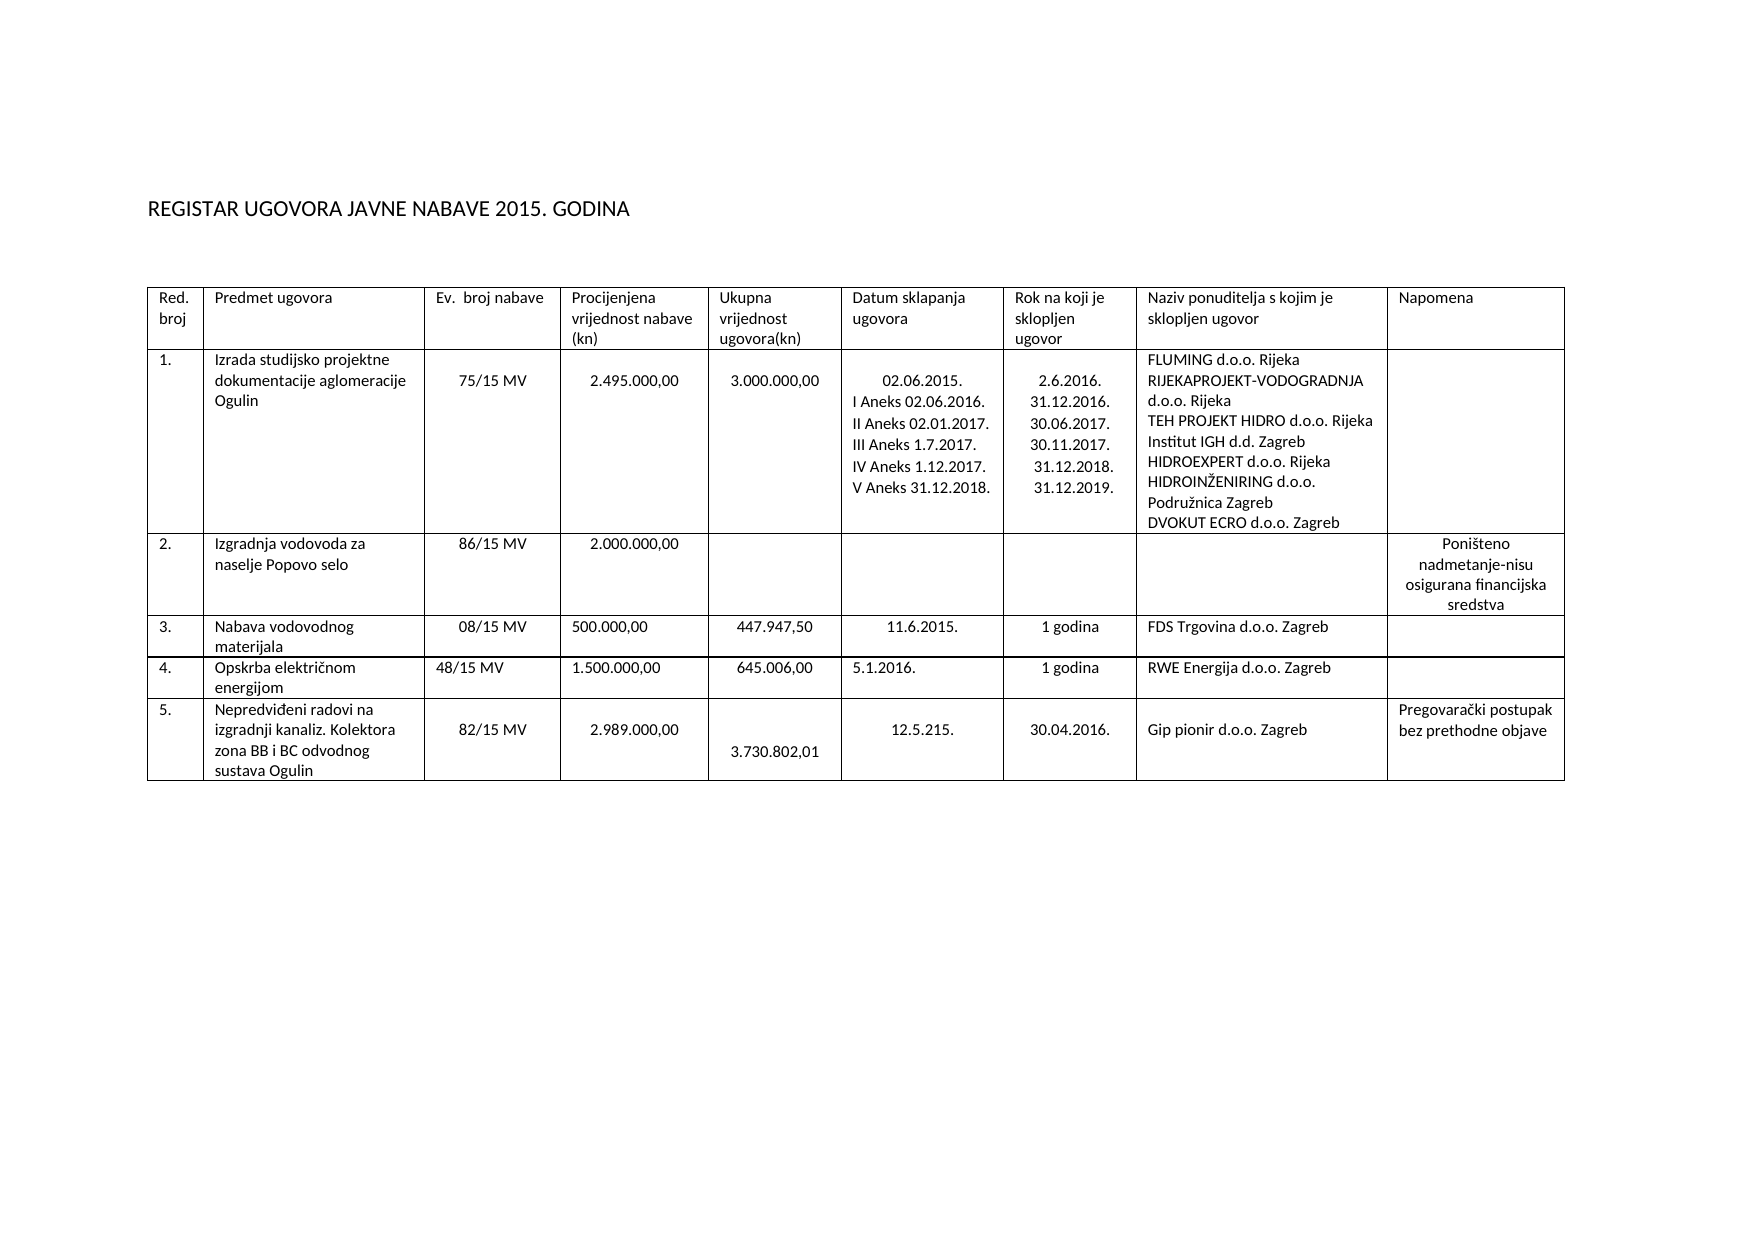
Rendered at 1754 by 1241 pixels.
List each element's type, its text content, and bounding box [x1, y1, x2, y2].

table_header Ukupna vrijednost ugovora(kn) [709, 288, 841, 349]
table_header Red. broj [148, 288, 203, 349]
table_cell 30.04.2016. [1004, 699, 1136, 780]
table_cell FDS Trgovina d.o.o. Zagreb [1137, 616, 1387, 656]
table_cell Poništeno nadmetanje-nisu osigurana financijska sredstva [1388, 534, 1564, 615]
table_cell 82/15 MV [425, 699, 560, 780]
table_cell 447.947,50 [709, 616, 841, 656]
table_cell 11.6.2015. [842, 616, 1003, 656]
table_header Napomena [1388, 288, 1564, 349]
table_cell 86/15 MV [425, 534, 560, 615]
table_cell Pregovarački postupak bez prethodne objave [1388, 699, 1564, 780]
table_cell 12.5.215. [842, 699, 1003, 780]
table_header Datum sklapanja ugovora [842, 288, 1003, 349]
table_cell 3. [148, 616, 203, 656]
table_header Ev. broj nabave [425, 288, 560, 349]
table_cell 75/15 MV [425, 350, 560, 532]
table_header Procijenjena vrijednost nabave (kn) [561, 288, 708, 349]
table_cell [1388, 616, 1564, 656]
table_cell 1 godina [1004, 616, 1136, 656]
table_cell 2. [148, 534, 203, 615]
table_cell [709, 534, 841, 615]
table_cell RWE Energija d.o.o. Zagreb [1137, 658, 1387, 698]
table_cell 1 godina [1004, 658, 1136, 698]
table_cell 5. [148, 699, 203, 780]
table_cell 08/15 MV [425, 616, 560, 656]
table_cell Opskrba električnom energijom [204, 658, 424, 698]
text REGISTAR UGOVORA JAVNE NABAVE 2015. GODINA [148, 194, 1606, 222]
table_cell 1.500.000,00 [561, 658, 708, 698]
table_cell 5.1.2016. [842, 658, 1003, 698]
table_cell 2.000.000,00 [561, 534, 708, 615]
table_cell 2.495.000,00 [561, 350, 708, 532]
table_cell Izgradnja vodovoda za naselje Popovo selo [204, 534, 424, 615]
table_cell Izrada studijsko projektne dokumentacije aglomeracije Ogulin [204, 350, 424, 532]
table_cell Nabava vodovodnog materijala [204, 616, 424, 656]
table_cell 1. [148, 350, 203, 532]
table_cell 4. [148, 658, 203, 698]
table_cell 2.989.000,00 [561, 699, 708, 780]
table_header Rok na koji je sklopljen ugovor [1004, 288, 1136, 349]
table_cell 500.000,00 [561, 616, 708, 656]
table_cell [842, 534, 1003, 615]
table_cell 02.06.2015. I Aneks 02.06.2016. II Aneks 02.01.2017. III Aneks 1.7.2017. IV Aneks 1.12.2017. V Aneks 31.12.2018. [842, 350, 1003, 532]
table_cell 48/15 MV [425, 658, 560, 698]
table_cell 3.730.802,01 [709, 699, 841, 780]
table_cell FLUMING d.o.o. Rijeka RIJEKAPROJEKT-VODOGRADNJA d.o.o. Rijeka TEH PROJEKT HIDRO d.o.o. Rijeka Institut IGH d.d. Zagreb HIDROEXPERT d.o.o. Rijeka HIDROINŽENIRING d.o.o. Podružnica Zagreb DVOKUT ECRO d.o.o. Zagreb [1137, 350, 1387, 532]
table_header Predmet ugovora [204, 288, 424, 349]
table_cell 2.6.2016. 31.12.2016. 30.06.2017. 30.11.2017. 31.12.2018. 31.12.2019. [1004, 350, 1136, 532]
table_cell 3.000.000,00 [709, 350, 841, 532]
table_cell [1004, 534, 1136, 615]
table_cell [1388, 350, 1564, 532]
table_header Naziv ponuditelja s kojim je sklopljen ugovor [1137, 288, 1387, 349]
table_cell Nepredviđeni radovi na izgradnji kanaliz. Kolektora zona BB i BC odvodnog sustava Ogulin [204, 699, 424, 780]
table_cell Gip pionir d.o.o. Zagreb [1137, 699, 1387, 780]
table_cell [1388, 658, 1564, 698]
table_cell [1137, 534, 1387, 615]
table_cell 645.006,00 [709, 658, 841, 698]
